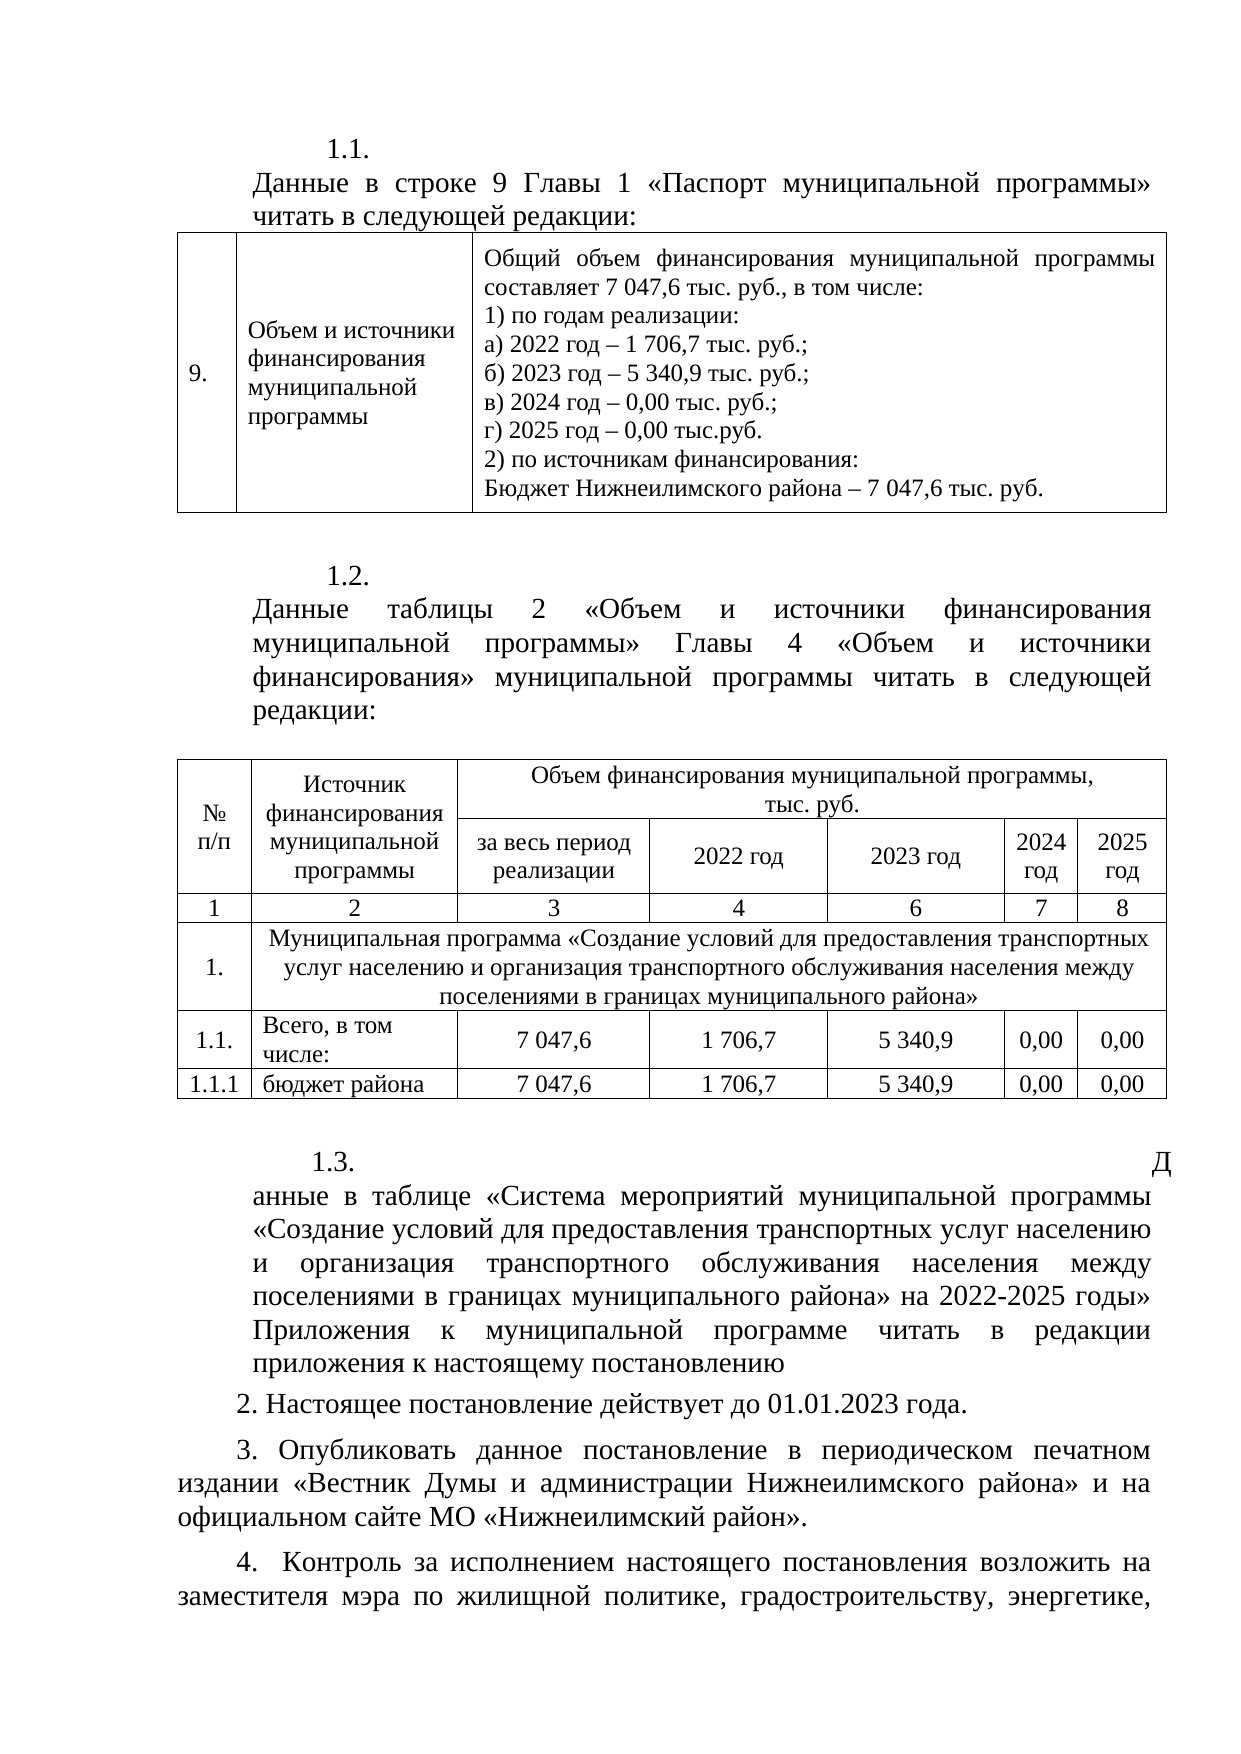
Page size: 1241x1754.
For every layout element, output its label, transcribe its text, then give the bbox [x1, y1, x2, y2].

table_cell 1 [178, 894, 251, 922]
table_cell 1 706,7 [650, 1069, 827, 1098]
table_cell 8 [1078, 894, 1166, 922]
table_cell 0,00 [1005, 1011, 1077, 1068]
table_cell 7 [1005, 894, 1077, 922]
table_cell 2 [252, 894, 457, 922]
table_cell за весь период реализации [458, 819, 649, 892]
table_header Источник финансирования муниципальной программы [252, 760, 457, 892]
table_cell 0,00 [1078, 1011, 1166, 1068]
table_cell 3 [458, 894, 649, 922]
table_header 9. [178, 233, 236, 512]
text 3. Опубликовать данное постановление в периодическом печатном издании «Вестник Думы и администрации Нижнеилимского района» и на официальном сайте МО «Нижнеилимский район». [177, 1432, 1152, 1533]
table_cell 1 706,7 [650, 1011, 827, 1068]
table_cell 2023 год [828, 819, 1004, 892]
table_cell Всего, в том числе: [252, 1011, 457, 1068]
table_cell 0,00 [1078, 1069, 1166, 1098]
table_cell 6 [828, 894, 1004, 922]
table_cell 2024 год [1005, 819, 1077, 892]
table_header Общий объем финансирования муниципальной программы составляет 7 047,6 тыс. руб., в том числе: 1) по годам реализации: а) 2022 год – 1 706,7 тыс. руб.; б) 2023 год – 5 340,9 тыс. руб.; в) 2024 год – 0,00 тыс. руб.; г) 2025 год – 0,00 тыс.руб. 2) по источникам финансирования: Бюджет Нижнеилимского района – 7 047,6 тыс. руб. [473, 233, 1166, 512]
list 2. Настоящее постановление действует до 01.01.2023 года. [236, 1386, 1152, 1420]
list Данные в строке 9 Главы 1 «Паспорт муниципальной программы» читать в следующей редакции: [252, 131, 1152, 232]
table_cell 5 340,9 [828, 1069, 1004, 1098]
table_header № п/п [178, 760, 251, 892]
table_cell 2022 год [650, 819, 827, 892]
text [177, 1544, 1152, 1612]
table_cell 0,00 [1005, 1069, 1077, 1098]
table_cell 7 047,6 [458, 1011, 649, 1068]
table_cell 4 [650, 894, 827, 922]
table_cell Муниципальная программа «Создание условий для предоставления транспортных услуг населению и организация транспортного обслуживания населения между поселениями в границах муниципального района» [252, 923, 1166, 1009]
table_cell бюджет района [252, 1069, 457, 1098]
table_cell 2025 год [1078, 819, 1166, 892]
table_cell 7 047,6 [458, 1069, 649, 1098]
table_cell 5 340,9 [828, 1011, 1004, 1068]
table_header Объем и источники финансирования муниципальной программы [237, 233, 472, 512]
table_cell 1.1.1 [178, 1069, 251, 1098]
table_cell 1.1. [178, 1011, 251, 1068]
list Данные в таблице «Система мероприятий муниципальной программы «Создание условий для предоставления транспортных услуг населению и организация транспортного обслуживания населения между поселениями в границах муниципального района» на 2022-2025 годы» Приложения к муниципальной программе читать в редакции приложения к настоящему постановлению [252, 1144, 1152, 1379]
list Данные таблицы 2 «Объем и источники финансирования муниципальной программы» Главы 4 «Объем и источники финансирования» муниципальной программы читать в следующей редакции: [252, 558, 1152, 726]
table_header Объем финансирования муниципальной программы, тыс. руб. [458, 760, 1166, 818]
table_cell 1. [178, 923, 251, 1009]
